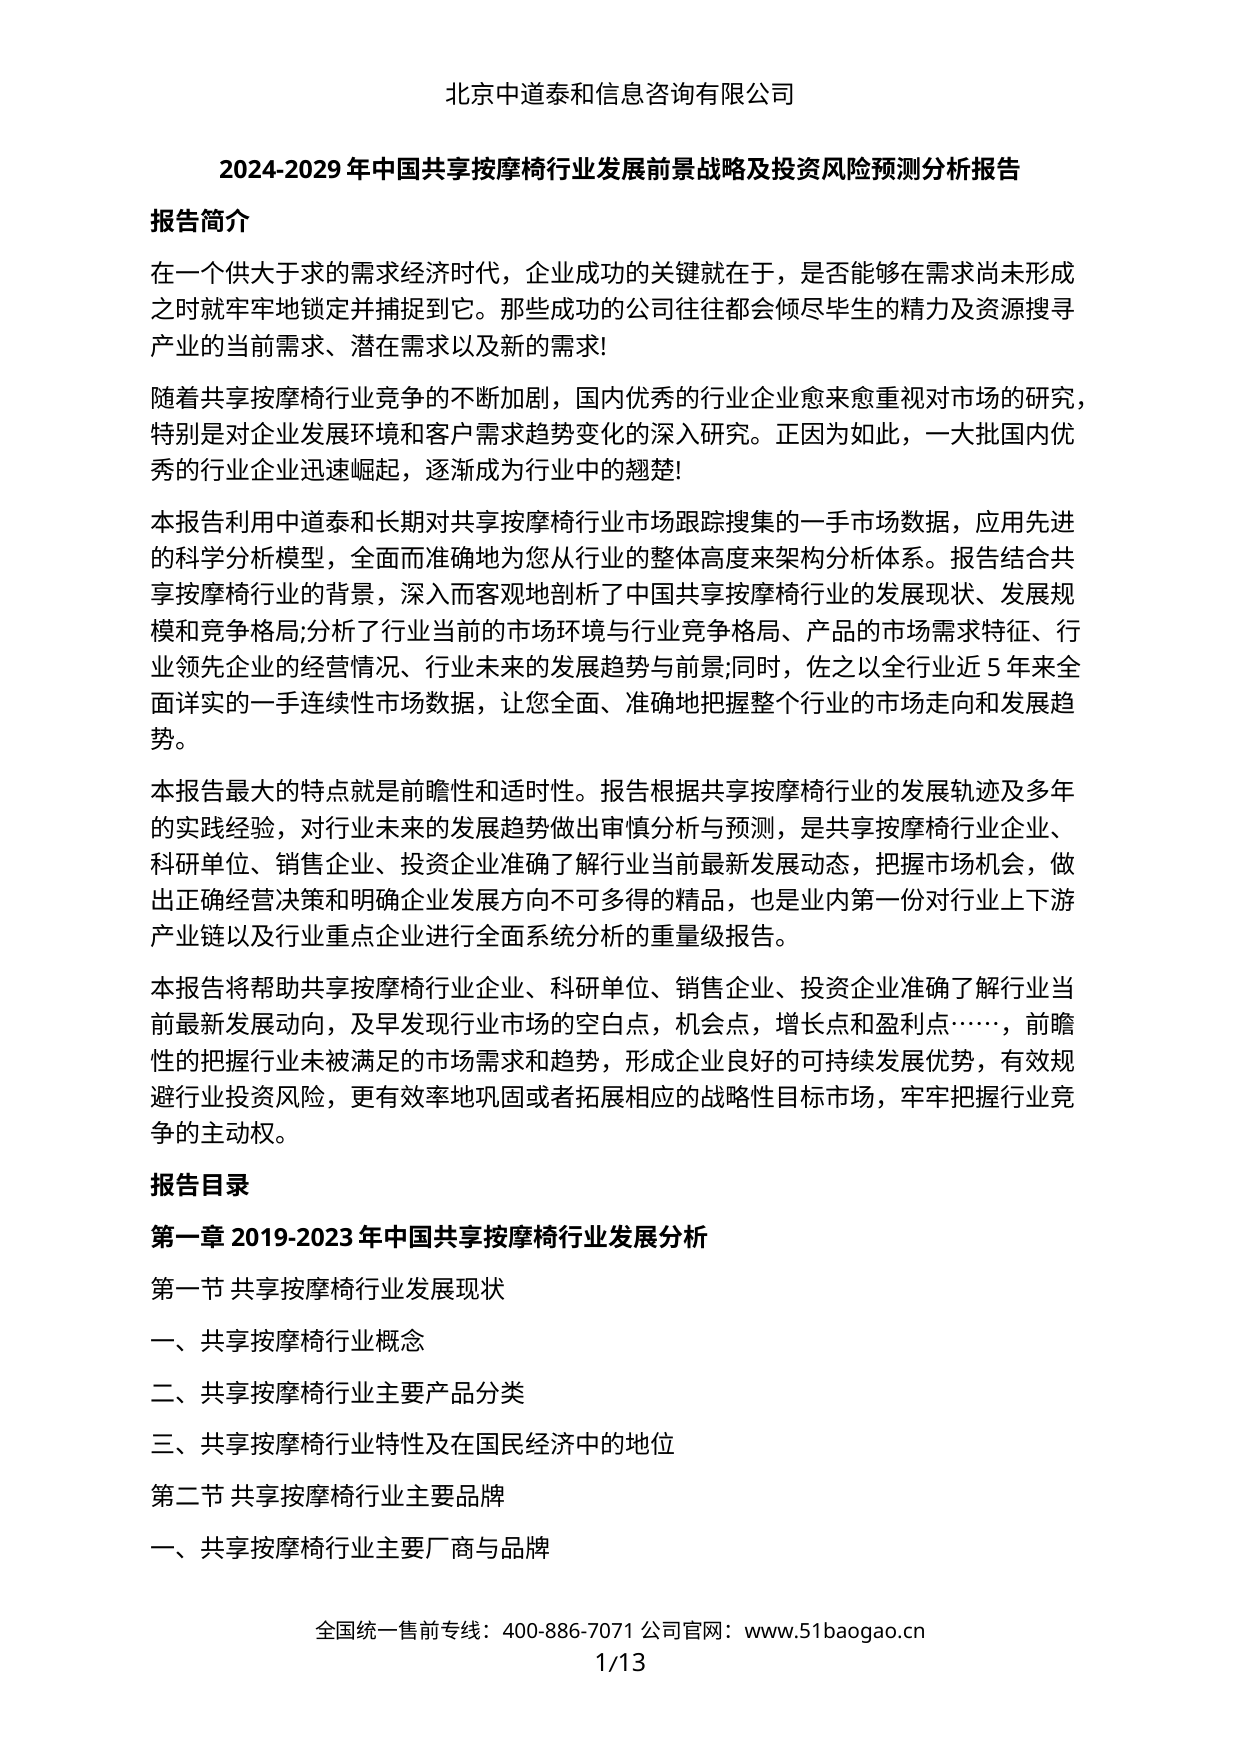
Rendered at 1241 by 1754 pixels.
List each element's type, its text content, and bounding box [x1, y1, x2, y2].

text 本报告利用中道泰和长期对共享按摩椅行业市场跟踪搜集的一手市场数据，应用先进的科学分析模型，全面而准确地为您从行业的整体高度来架构分析体系。报告结合共享按摩椅行业的背景，深入而客观地剖析了中国共享按摩椅行业的发展现状、发展规模和竞争格局;分析了行业当前的市场环境与行业竞争格局、产品的市场需求特征、行业领先企业的经营情况、行业未来的发展趋势与前景;同时，佐之以全行业近5年来全面详实的一手连续性市场数据，让您全面、准确地把握整个行业的市场走向和发展趋势。 [150, 502, 1090, 756]
text 本报告将帮助共享按摩椅行业企业、科研单位、销售企业、投资企业准确了解行业当前最新发展动向，及早发现行业市场的空白点，机会点，增长点和盈利点……，前瞻性的把握行业未被满足的市场需求和趋势，形成企业良好的可持续发展优势，有效规避行业投资风险，更有效率地巩固或者拓展相应的战略性目标市场，牢牢把握行业竞争的主动权。 [150, 969, 1090, 1150]
text 三、共享按摩椅行业特性及在国民经济中的地位 [150, 1425, 1090, 1461]
text 2024-2029年中国共享按摩椅行业发展前景战略及投资风险预测分析报告 [150, 150, 1090, 186]
text 随着共享按摩椅行业竞争的不断加剧，国内优秀的行业企业愈来愈重视对市场的研究，特别是对企业发展环境和客户需求趋势变化的深入研究。正因为如此，一大批国内优秀的行业企业迅速崛起，逐渐成为行业中的翘楚! [150, 378, 1090, 487]
text 第一节 共享按摩椅行业发展现状 [150, 1269, 1090, 1306]
text 报告目录 [150, 1166, 1090, 1202]
text 第一章 2019-2023年中国共享按摩椅行业发展分析 [150, 1217, 1090, 1254]
text 本报告最大的特点就是前瞻性和适时性。报告根据共享按摩椅行业的发展轨迹及多年的实践经验，对行业未来的发展趋势做出审慎分析与预测，是共享按摩椅行业企业、科研单位、销售企业、投资企业准确了解行业当前最新发展动态，把握市场机会，做出正确经营决策和明确企业发展方向不可多得的精品，也是业内第一份对行业上下游产业链以及行业重点企业进行全面系统分析的重量级报告。 [150, 772, 1090, 953]
text 一、共享按摩椅行业主要厂商与品牌 [150, 1529, 1090, 1565]
text 报告简介 [150, 202, 1090, 238]
text 一、共享按摩椅行业概念 [150, 1321, 1090, 1357]
text 第二节 共享按摩椅行业主要品牌 [150, 1477, 1090, 1513]
text 二、共享按摩椅行业主要产品分类 [150, 1373, 1090, 1409]
text 在一个供大于求的需求经济时代，企业成功的关键就在于，是否能够在需求尚未形成之时就牢牢地锁定并捕捉到它。那些成功的公司往往都会倾尽毕生的精力及资源搜寻产业的当前需求、潜在需求以及新的需求! [150, 254, 1090, 362]
